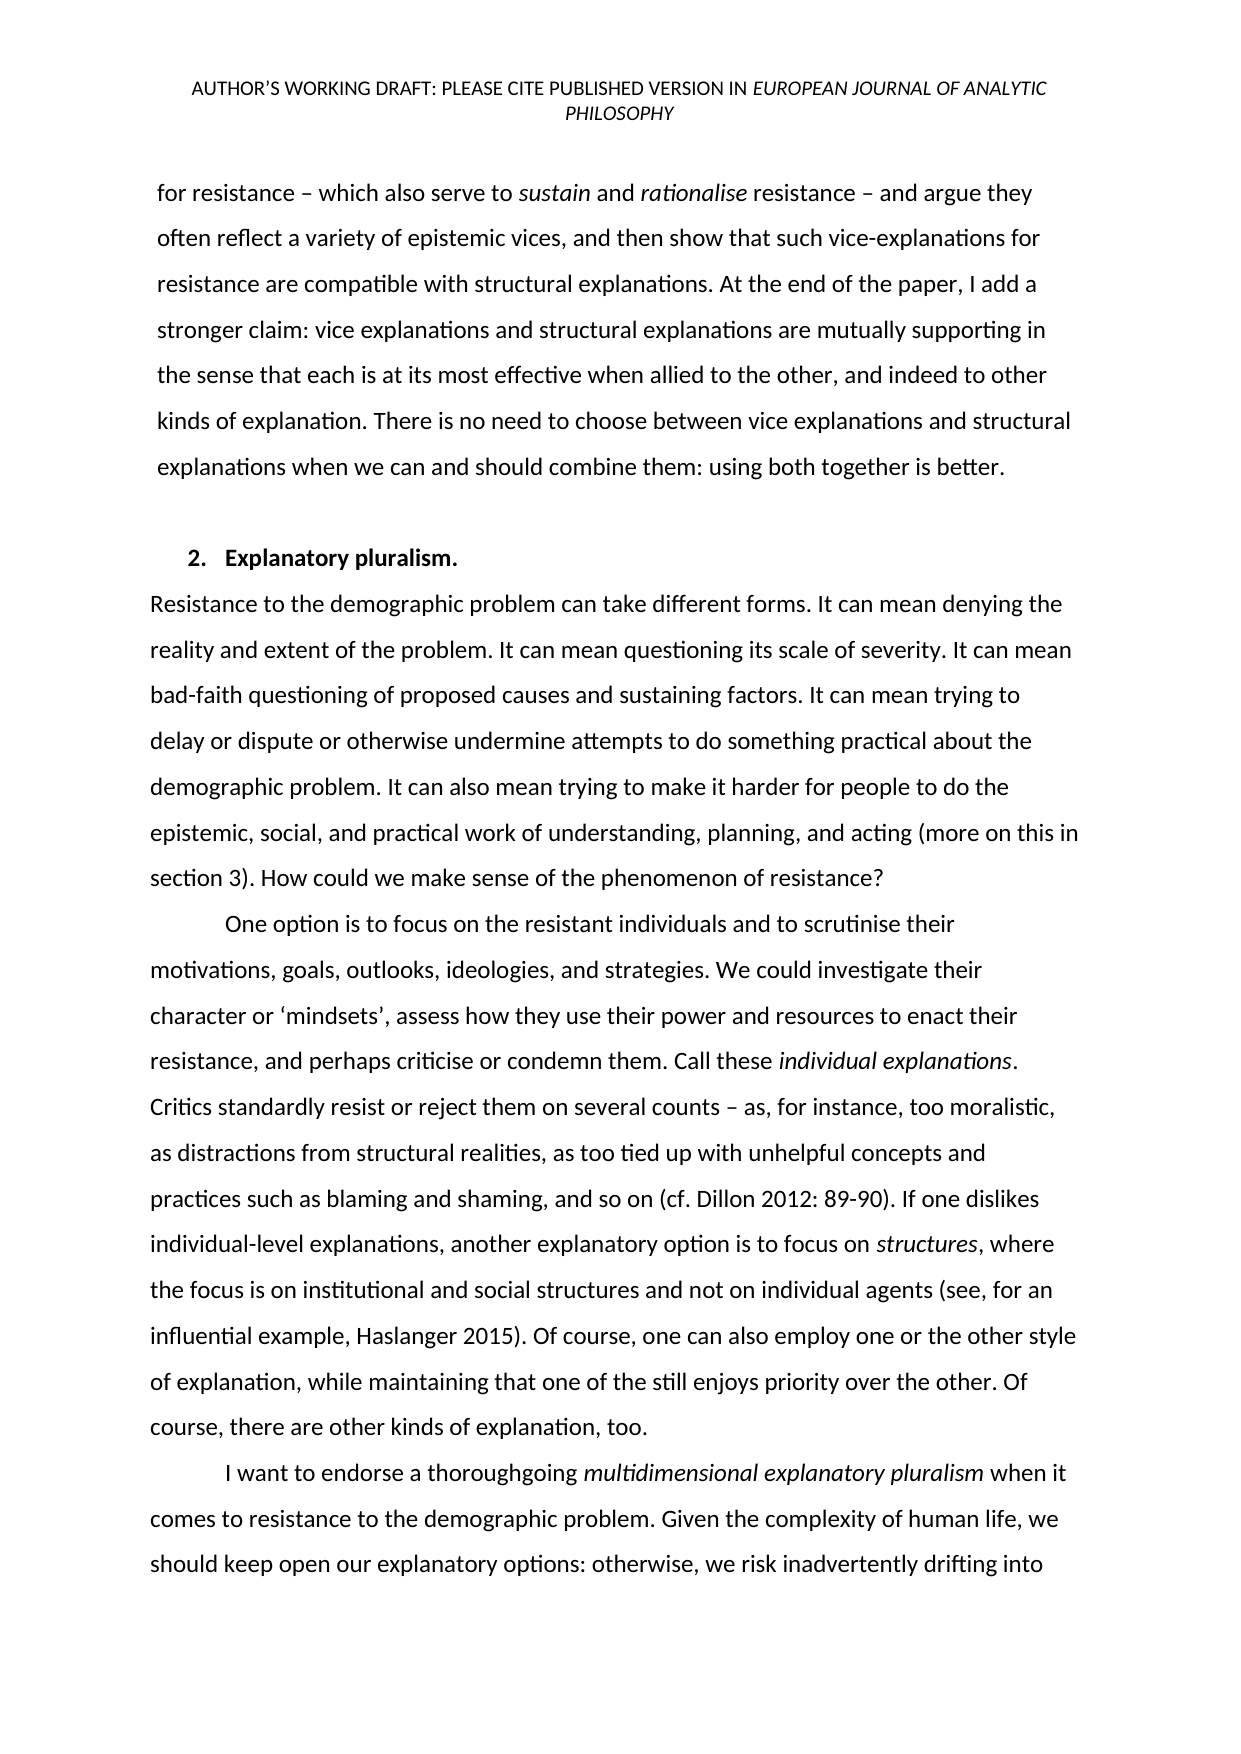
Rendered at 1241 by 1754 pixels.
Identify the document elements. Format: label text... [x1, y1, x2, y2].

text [150, 1457, 1081, 1579]
text Resistance to the demographic problem can take different forms. It can mean denying the reality and extent of the problem. It can mean questioning its scale of severity. It can mean bad-faith questioning of proposed causes and sustaining factors. It can mean trying to delay or dispute or otherwise undermine attempts to do something practical about the demographic problem. It can also mean trying to make it harder for people to do the epistemic, social, and practical work of understanding, planning, and acting (more on this in section 3). How could we make sense of the phenomenon of resistance? [150, 588, 1081, 893]
list Explanatory pluralism. [187, 542, 1081, 573]
text One option is to focus on the resistant individuals and to scrutinise their motivations, goals, outlooks, ideologies, and strategies. We could investigate their character or ‘mindsets’, assess how they use their power and resources to enact their resistance, and perhaps criticise or condemn them. Call these individual explanations. Critics standardly resist or reject them on several counts – as, for instance, too moralistic, as distractions from structural realities, as too tied up with unhelpful concepts and practices such as blaming and shaming, and so on (cf. Dillon 2012: 89-90). If one dislikes individual-level explanations, another explanatory option is to focus on structures, where the focus is on institutional and social structures and not on individual agents (see, for an influential example, Haslanger 2015). Of course, one can also employ one or the other style of explanation, while maintaining that one of the still enjoys priority over the other. Of course, there are other kinds of explanation, too. [150, 908, 1081, 1442]
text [157, 177, 1081, 482]
